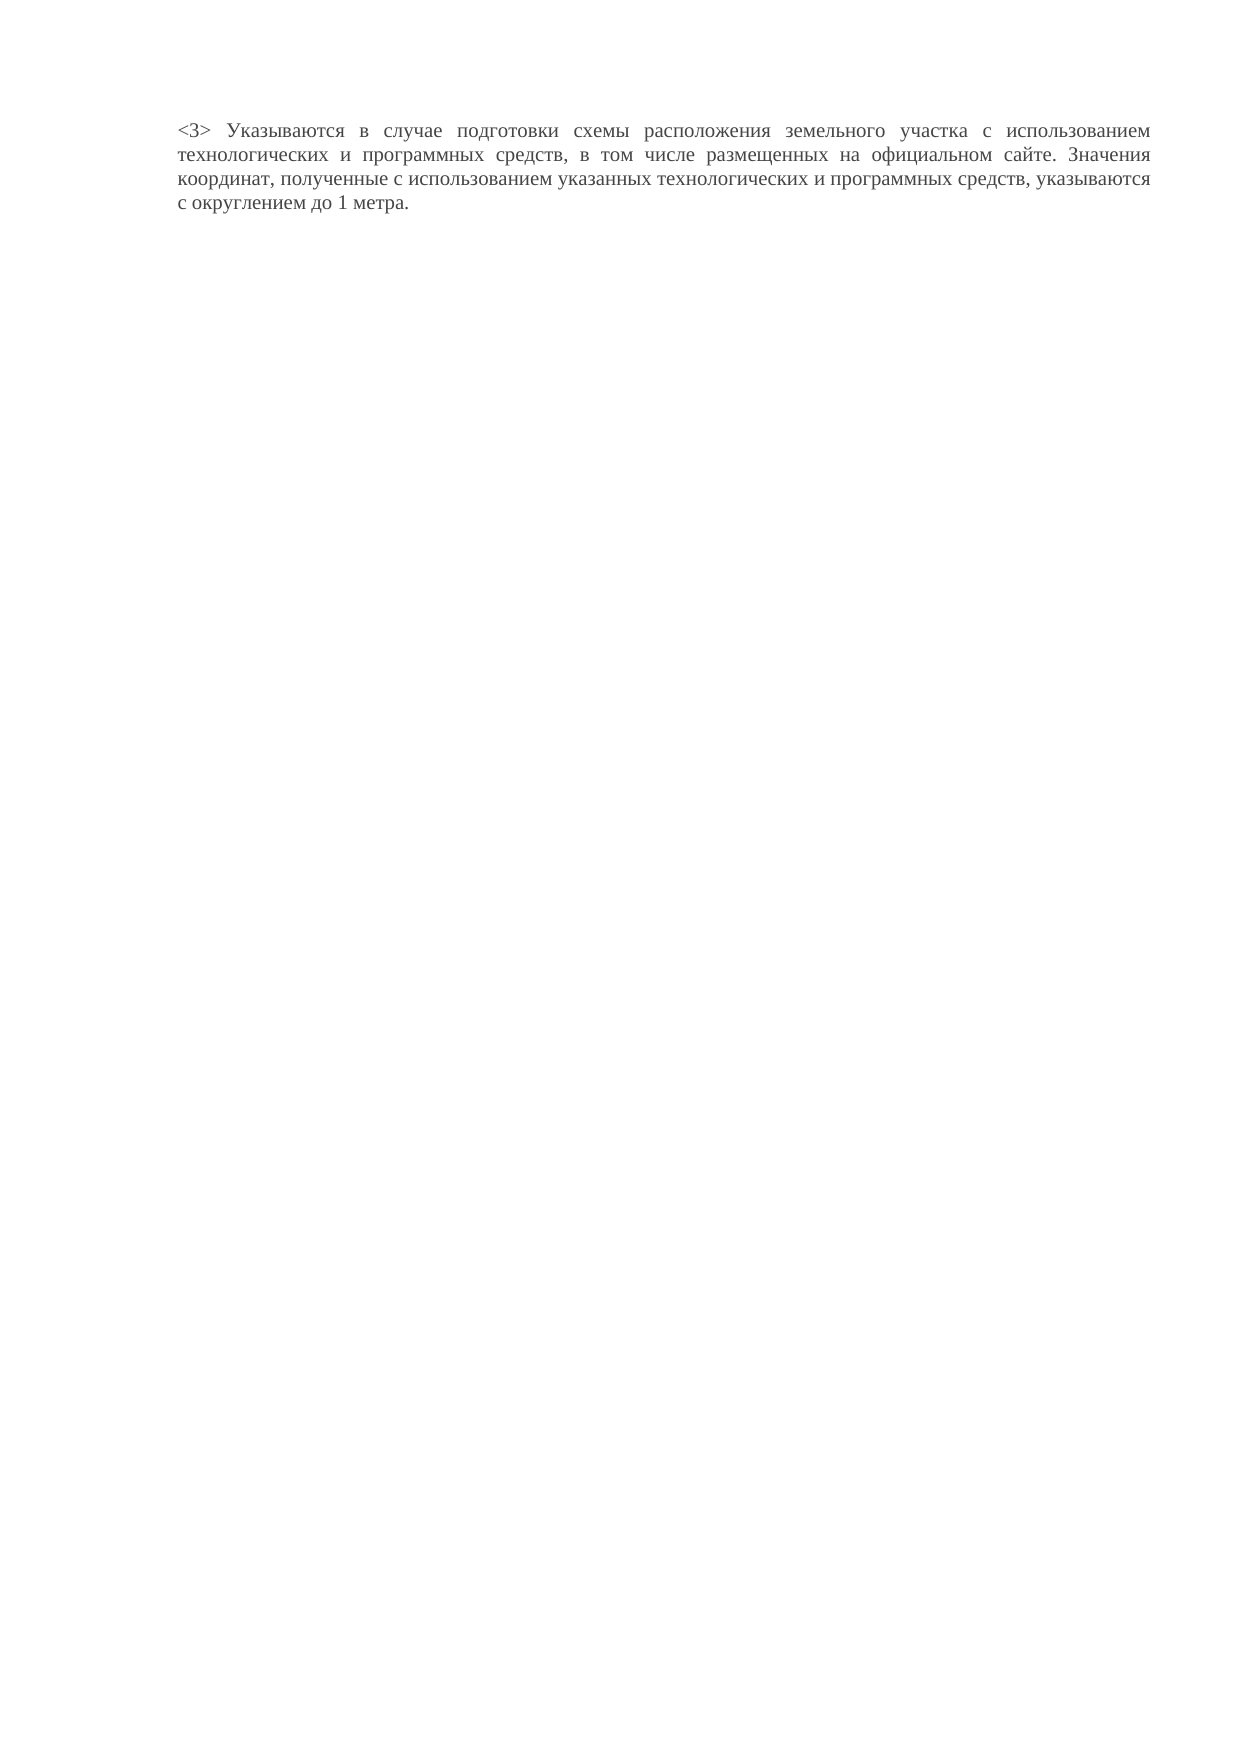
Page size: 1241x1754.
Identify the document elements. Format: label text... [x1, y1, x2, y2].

text <3> Указываются в случае подготовки схемы расположения земельного участка с использованием технологических и программных средств, в том числе размещенных на официальном сайте. Значения координат, полученные с использованием указанных технологических и программных средств, указываются с округлением до 1 метра. [177, 118, 1152, 214]
